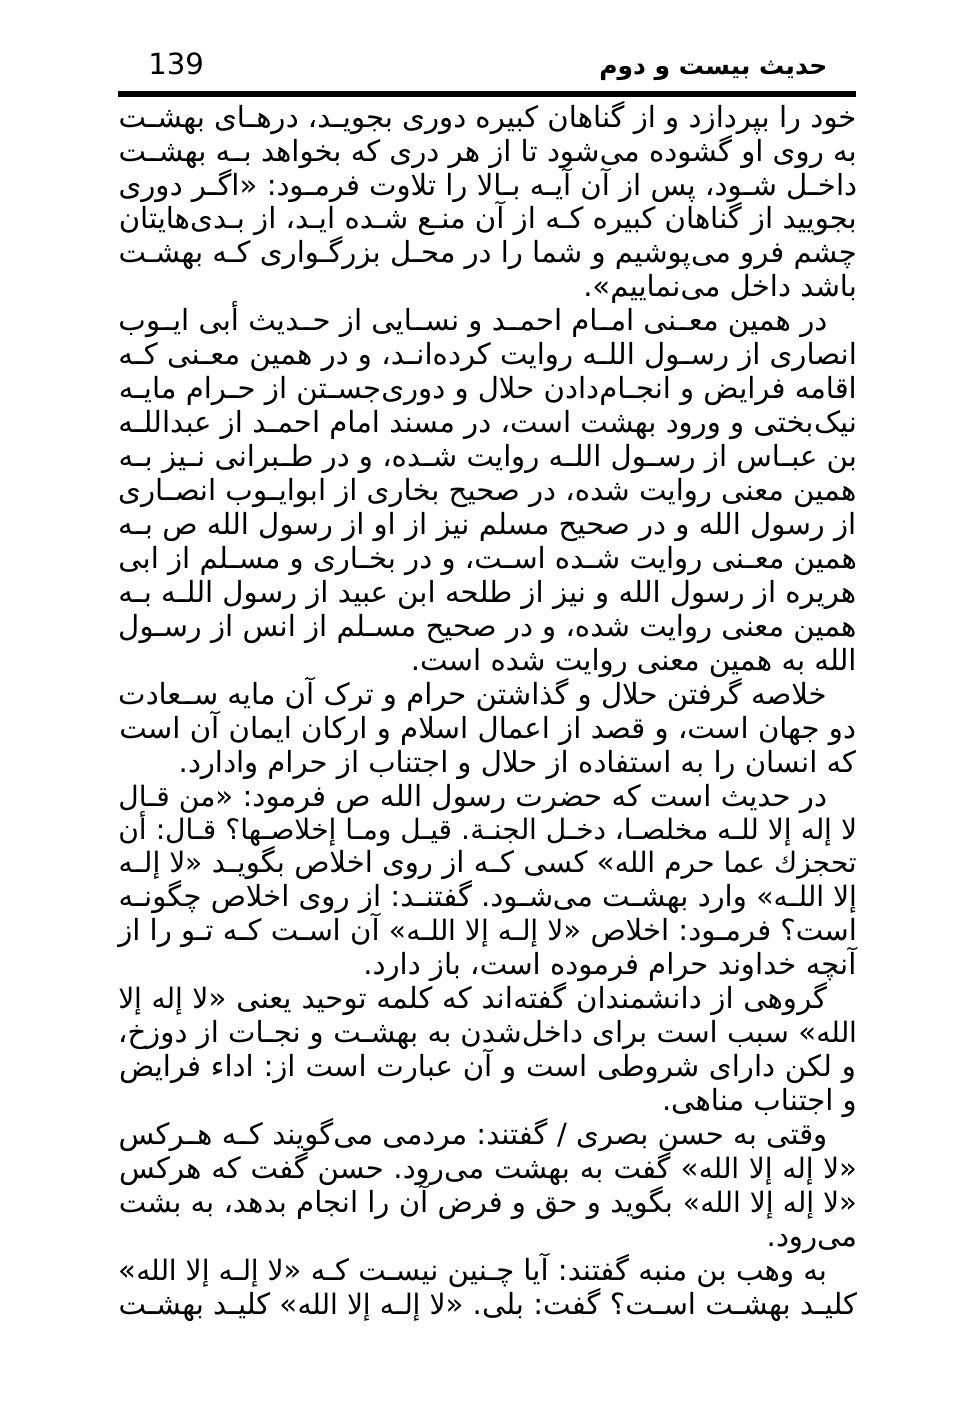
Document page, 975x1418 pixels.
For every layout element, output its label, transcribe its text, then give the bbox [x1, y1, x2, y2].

text خلاصه گرفتن حلال و گذاشتن حرام و ترک آن مایه سعادت دو جهان است، و قصد از اعمال اسلام و ارکان ایمان آن است که انسان را به استفاده از حلال و اجتناب از حرام وادارد. [118, 677, 857, 779]
text در همین معنی امام احمد و نسایی از حدیث أبی ایوب انصاری از رسول الله روایت کرده‌اند، و در همین معنی که اقامه فرایض و انجام‌دادن حلال و دوری‌جستن از حرام مایه نیک‌بختی و ورود بهشت است، در مسند امام احمد از عبدالله بن عباس از رسول الله روایت شده، و در طبرانی نیز به همین معنی روایت شده، در صحیح بخاری از ابوایوب انصاری از رسول الله و در صحیح مسلم نیز از او از رسول الله ص به همین معنی روایت شده است، و در بخاری و مسلم از ابی هریره از رسول الله و نیز از طلحه ابن عبید از رسول الله به همین معنی روایت شده، و در صحیح مسلم از انس از رسول الله به همین معنی روایت شده است. [118, 304, 857, 677]
text وقتی به حسن بصری / گفتند: مردمی می‌گویند که هرکس «لا إله إلا الله» گفت به بهشت می‌رود. حسن گفت که هرکس «لا إله إلا الله» بگوید و حق و فرض آن را انجام بدهد، به بشت می‌رود. [118, 1117, 857, 1253]
text در حدیث است که حضرت رسول الله ص فرمود: «من قال لا إله إلا لله مخلصا، دخل الجنة. قيل وما إخلاصها؟ قال: أن تحجزك عما حرم الله» کسی که از روی اخلاص بگوید «لا إله إلا الله» وارد بهشت می‌شود. گفتند: از روی اخلاص چگونه است؟ فرمود: اخلاص «لا إله إلا الله» آن است که تو را از آنچه خداوند حرام فرموده است، باز دارد. [118, 779, 857, 982]
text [118, 100, 857, 304]
text گروهی از دانشمندان گفته‌اند که کلمه توحید یعنی «لا إله إلا الله» سبب است برای داخل‌شدن به بهشت و نجات از دوزخ، و لکن دارای شروطی است و آن عبارت است از: اداء فرایض و اجتناب مناهی. [118, 982, 857, 1117]
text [118, 1253, 857, 1321]
